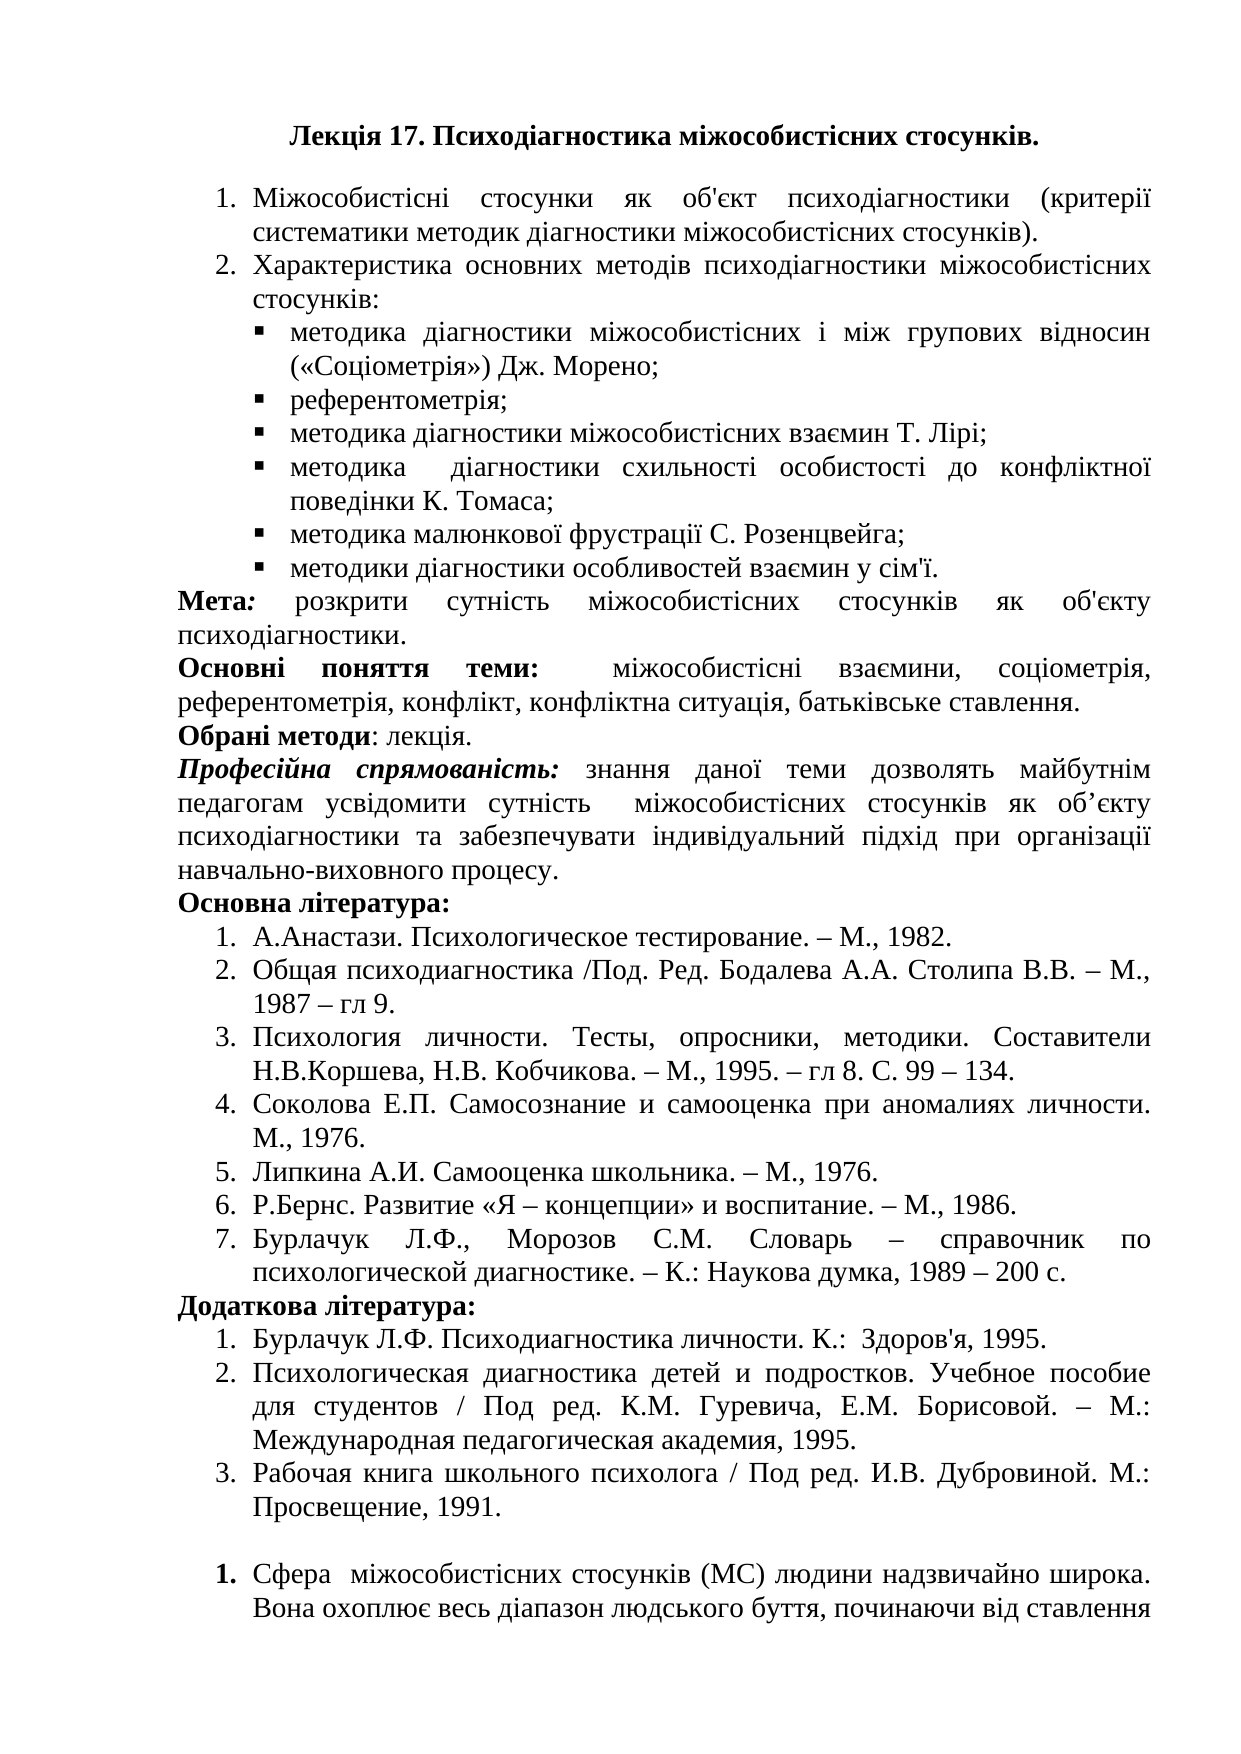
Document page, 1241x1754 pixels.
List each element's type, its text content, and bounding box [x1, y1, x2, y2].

list Р.Бернс. Развитие «Я – концепции» и воспитание. – М., 1986. [215, 1187, 1152, 1221]
text Обрані методи: лекція. [177, 718, 1152, 751]
list Общая психодиагностика /Под. Ред. Бодалева А.А. Столипа В.В. – М., 1987 – гл 9. [215, 952, 1152, 1019]
list А.Анастази. Психологическое тестирование. – М., 1982. [215, 919, 1152, 952]
list методика малюнкової фрустрації С. Розенцвейга; [252, 516, 1152, 550]
list Характеристика основних методів психодіагностики міжособистісних стосунків: [215, 247, 1152, 314]
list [215, 1556, 1152, 1623]
list Психологическая диагностика детей и подростков. Учебное пособие для студентов / Под ред. К.М. Гуревича, Е.М. Борисовой. – М.: Международная педагогическая академия, 1995. [215, 1355, 1152, 1456]
list методика діагностики схильності особистості до конфліктної поведінки К. Томаса; [252, 449, 1152, 516]
list референтометрія; [252, 382, 1152, 415]
list методика діагностики міжособистісних взаємин Т. Лірі; [252, 415, 1152, 449]
list Соколова Е.П. Самосознание и самооценка при аномалиях личности. М., 1976. [215, 1087, 1152, 1154]
list Психология личности. Тесты, опросники, методики. Составители Н.В.Коршева, Н.В. Кобчикова. – М., 1995. – гл 8. С. 99 – 134. [215, 1019, 1152, 1087]
list Бурлачук Л.Ф., Морозов С.М. Словарь – справочник по психологической диагностике. – К.: Наукова думка, 1989 – 200 с. [215, 1221, 1152, 1288]
list Бурлачук Л.Ф. Психодиагностика личности. К.: Здоров'я, 1995. [215, 1321, 1152, 1355]
list Міжособистісні стосунки як об'єкт психодіагностики (критерії систематики методик діагностики міжособистісних стосунків). [215, 180, 1152, 247]
list методики діагностики особливостей взаємин у сім'ї. [252, 550, 1152, 583]
text Основні поняття теми: міжособистісні взаємини, соціометрія, референтометрія, конфлікт, конфліктна ситуація, батьківське ставлення. [177, 651, 1152, 718]
text Лекція 17. Психодіагностика міжособистісних стосунків. [177, 118, 1152, 152]
text Професійна спрямованість: знання даної теми дозволять майбутнім педагогам усвідомити сутність міжособистісних стосунків як об’єкту психодіагностики та забезпечувати індивідуальний підхід при організації навчально-виховного процесу. [177, 751, 1152, 885]
text Додаткова література: [177, 1288, 1152, 1321]
list Липкина А.И. Самооценка школьника. – М., 1976. [215, 1154, 1152, 1187]
text Мета: розкрити сутність міжособистісних стосунків як об'єкту психодіагностики. [177, 583, 1152, 651]
text Основна література: [177, 885, 1152, 919]
list Рабочая книга школьного психолога / Под ред. И.В. Дубровиной. М.: Просвещение, 1991. [215, 1456, 1152, 1523]
list методика діагностики міжособистісних і між групових відносин («Соціометрія») Дж. Морено; [252, 314, 1152, 382]
